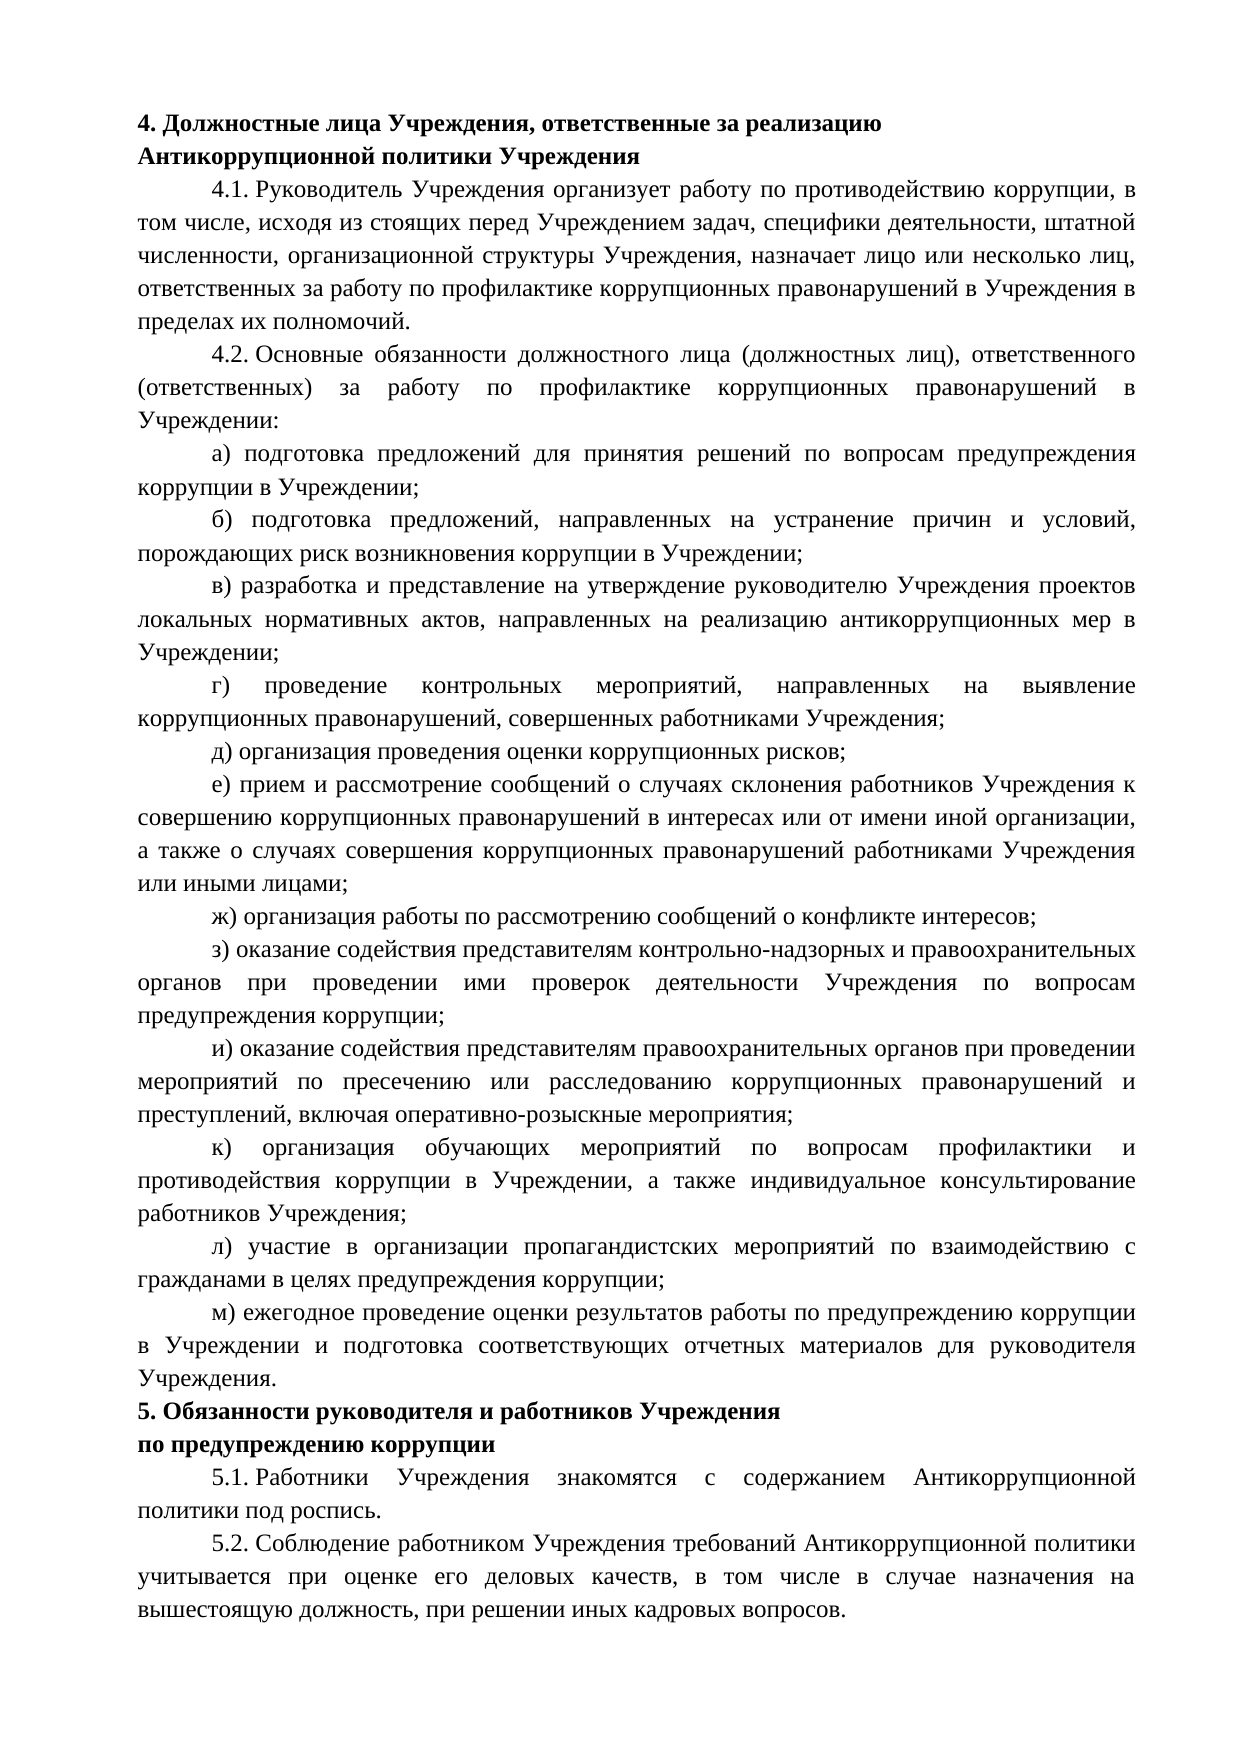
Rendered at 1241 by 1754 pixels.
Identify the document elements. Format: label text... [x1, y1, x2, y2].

text 4. Должностные лица Учреждения, ответственные за реализацию [137, 108, 1137, 137]
text з) оказание содействия представителям контрольно-надзорных и правоохранительных органов при проведении ими проверок деятельности Учреждения по вопросам предупреждения коррупции; [137, 934, 1137, 1029]
text д) организация проведения оценки коррупционных рисков; [137, 736, 1137, 764]
text и) оказание содействия представителям правоохранительных органов при проведении мероприятий по пресечению или расследованию коррупционных правонарушений и преступлений, включая оперативно-розыскные мероприятия; [137, 1033, 1137, 1128]
text б) подготовка предложений, направленных на устранение причин и условий, порождающих риск возникновения коррупции в Учреждении; [137, 504, 1137, 566]
text л) участие в организации пропагандистских мероприятий по взаимодействию с гражданами в целях предупреждения коррупции; [137, 1231, 1137, 1293]
text к) организация обучающих мероприятий по вопросам профилактики и противодействия коррупции в Учреждении, а также индивидуальное консультирование работников Учреждения; [137, 1132, 1137, 1227]
text Антикоррупционной политики Учреждения [137, 141, 1137, 170]
text 4.1. Руководитель Учреждения организует работу по противодействию коррупции, в том числе, исходя из стоящих перед Учреждением задач, специфики деятельности, штатной численности, организационной структуры Учреждения, назначает лицо или несколько лиц, ответственных за работу по профилактике коррупционных правонарушений в Учреждения в пределах их полномочий. [137, 174, 1137, 335]
text 4.2. Основные обязанности должностного лица (должностных лиц), ответственного (ответственных) за работу по профилактике коррупционных правонарушений в Учреждении: [137, 339, 1137, 434]
text в) разработка и представление на утверждение руководителю Учреждения проектов локальных нормативных актов, направленных на реализацию антикоррупционных мер в Учреждении; [137, 571, 1137, 665]
text г) проведение контрольных мероприятий, направленных на выявление коррупционных правонарушений, совершенных работниками Учреждения; [137, 670, 1137, 731]
text по предупреждению коррупции [137, 1429, 1137, 1458]
text 5.1. Работники Учреждения знакомятся с содержанием Антикоррупционной политики под роспись. [137, 1462, 1137, 1524]
text м) ежегодное проведение оценки результатов работы по предупреждению коррупции в Учреждении и подготовка соответствующих отчетных материалов для руководителя Учреждения. [137, 1297, 1137, 1392]
text 5.2. Соблюдение работником Учреждения требований Антикоррупционной политики учитывается при оценке его деловых качеств, в том числе в случае назначения на вышестоящую должность, при решении иных кадровых вопросов. [137, 1528, 1137, 1623]
text а) подготовка предложений для принятия решений по вопросам предупреждения коррупции в Учреждении; [137, 438, 1137, 500]
text е) прием и рассмотрение сообщений о случаях склонения работников Учреждения к совершению коррупционных правонарушений в интересах или от имени иной организации, а также о случаях совершения коррупционных правонарушений работниками Учреждения или иными лицами; [137, 769, 1137, 897]
text 5. Обязанности руководителя и работников Учреждения [137, 1396, 1137, 1425]
text ж) организация работы по рассмотрению сообщений о конфликте интересов; [137, 901, 1137, 929]
